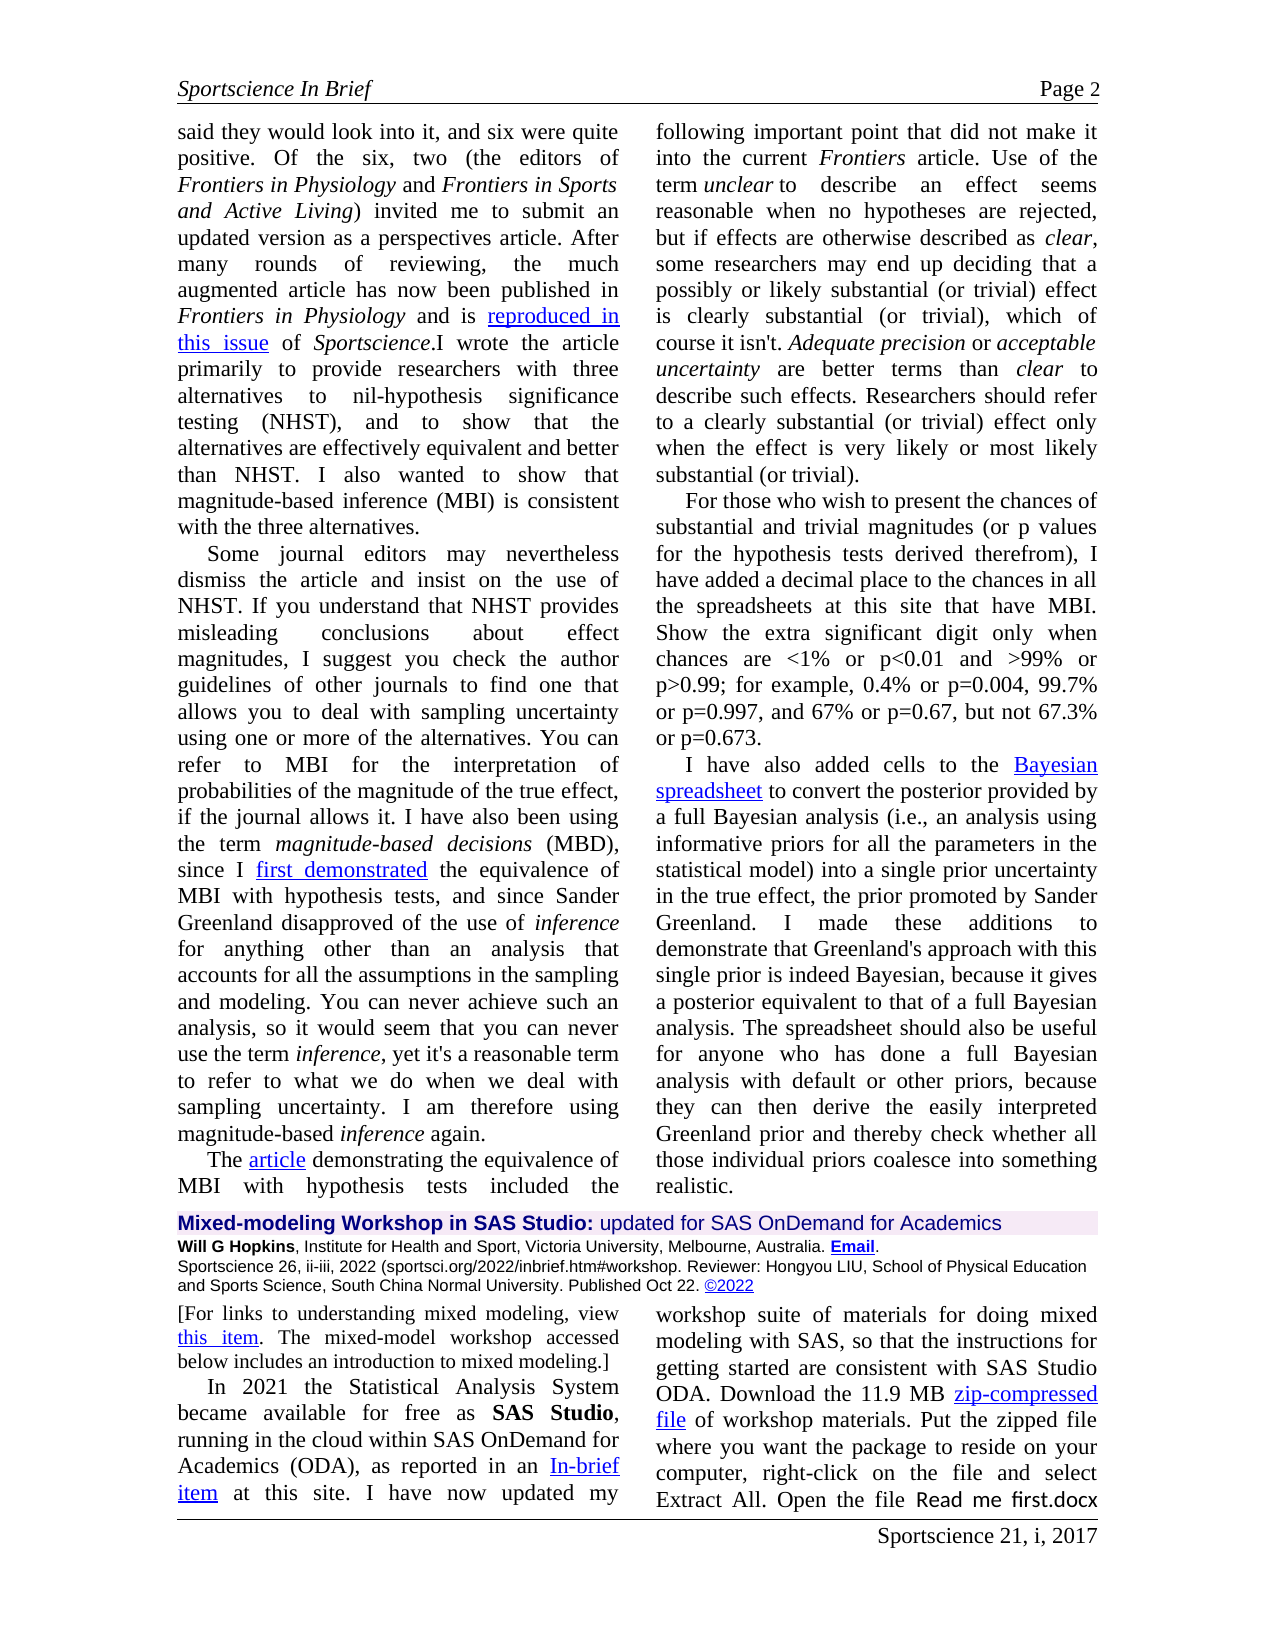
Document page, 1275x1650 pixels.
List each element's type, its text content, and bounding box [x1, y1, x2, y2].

text [For links to understanding mixed modeling, view this item. The mixed-model workshop accessed below includes an introduction to mixed modeling.] [177, 1301, 619, 1373]
text The article demonstrating the equivalence of MBI with hypothesis tests included the following important point that did not make it into the current Frontiers article. Use of the term unclear to describe an effect seems reasonable when no hypotheses are rejected, but if effects are otherwise described as clear, some researchers may end up deciding that a possibly or likely substantial (or trivial) effect is clearly substantial (or trivial), which of course it isn't. Adequate precision or acceptable uncertainty are better terms than clear to describe such effects. Researchers should refer to a clearly substantial (or trivial) effect only when the effect is very likely or most likely substantial (or trivial). [656, 118, 1098, 487]
text I have also added cells to the Bayesian spreadsheet to convert the posterior provided by a full Bayesian analysis (i.e., an analysis using informative priors for all the parameters in the statistical model) into a single prior uncertainty in the true effect, the prior promoted by Sander Greenland. I made these additions to demonstrate that Greenland's approach with this single prior is indeed Bayesian, because it gives a posterior equivalent to that of a full Bayesian analysis. The spreadsheet should also be useful for anyone who has done a full Bayesian analysis with default or other priors, because they can then derive the easily interpreted Greenland prior and thereby check whether all those individual priors coalesce into something realistic. [656, 751, 1098, 1199]
text Will G Hopkins, Institute for Health and Sport, Victoria University, Melbourne, Australia. Email. Sportscience 26, ii-iii, 2022 (sportsci.org/2022/inbrief.htm#workshop. Reviewer: Hongyou LIU, School of Physical Education and Sports Science, South China Normal University. Published Oct 22. ©2022 [177, 1237, 1098, 1295]
text Some journal editors may nevertheless dismiss the article and insist on the use of NHST. If you understand that NHST provides misleading conclusions about effect magnitudes, I suggest you check the author guidelines of other journals to find one that allows you to deal with sampling uncertainty using one or more of the alternatives. You can refer to MBI for the interpretation of probabilities of the magnitude of the true effect, if the journal allows it. I have also been using the term magnitude-based decisions (MBD), since I first demonstrated the equivalence of MBI with hypothesis tests, and since Sander Greenland disapproved of the use of inference for anything other than an analysis that accounts for all the assumptions in the sampling and modeling. You can never achieve such an analysis, so it would seem that you can never use the term inference, yet it's a reasonable term to refer to what we do when we deal with sampling uncertainty. I am therefore using magnitude-based inference again. [177, 540, 619, 1146]
subtitle Mixed-modeling Workshop in SAS Studio: updated for SAS OnDemand for Academics [177, 1211, 1098, 1235]
text For those who wish to present the chances of substantial and trivial magnitudes (or p values for the hypothesis tests derived therefrom), I have added a decimal place to the chances in all the spreadsheets at this site that have MBI. Show the extra significant digit only when chances are <1% or p<0.01 and >99% or p>0.99; for example, 0.4% or p=0.004, 99.7% or p=0.997, and 67% or p=0.67, but not 67.3% or p=0.673. [656, 487, 1098, 751]
